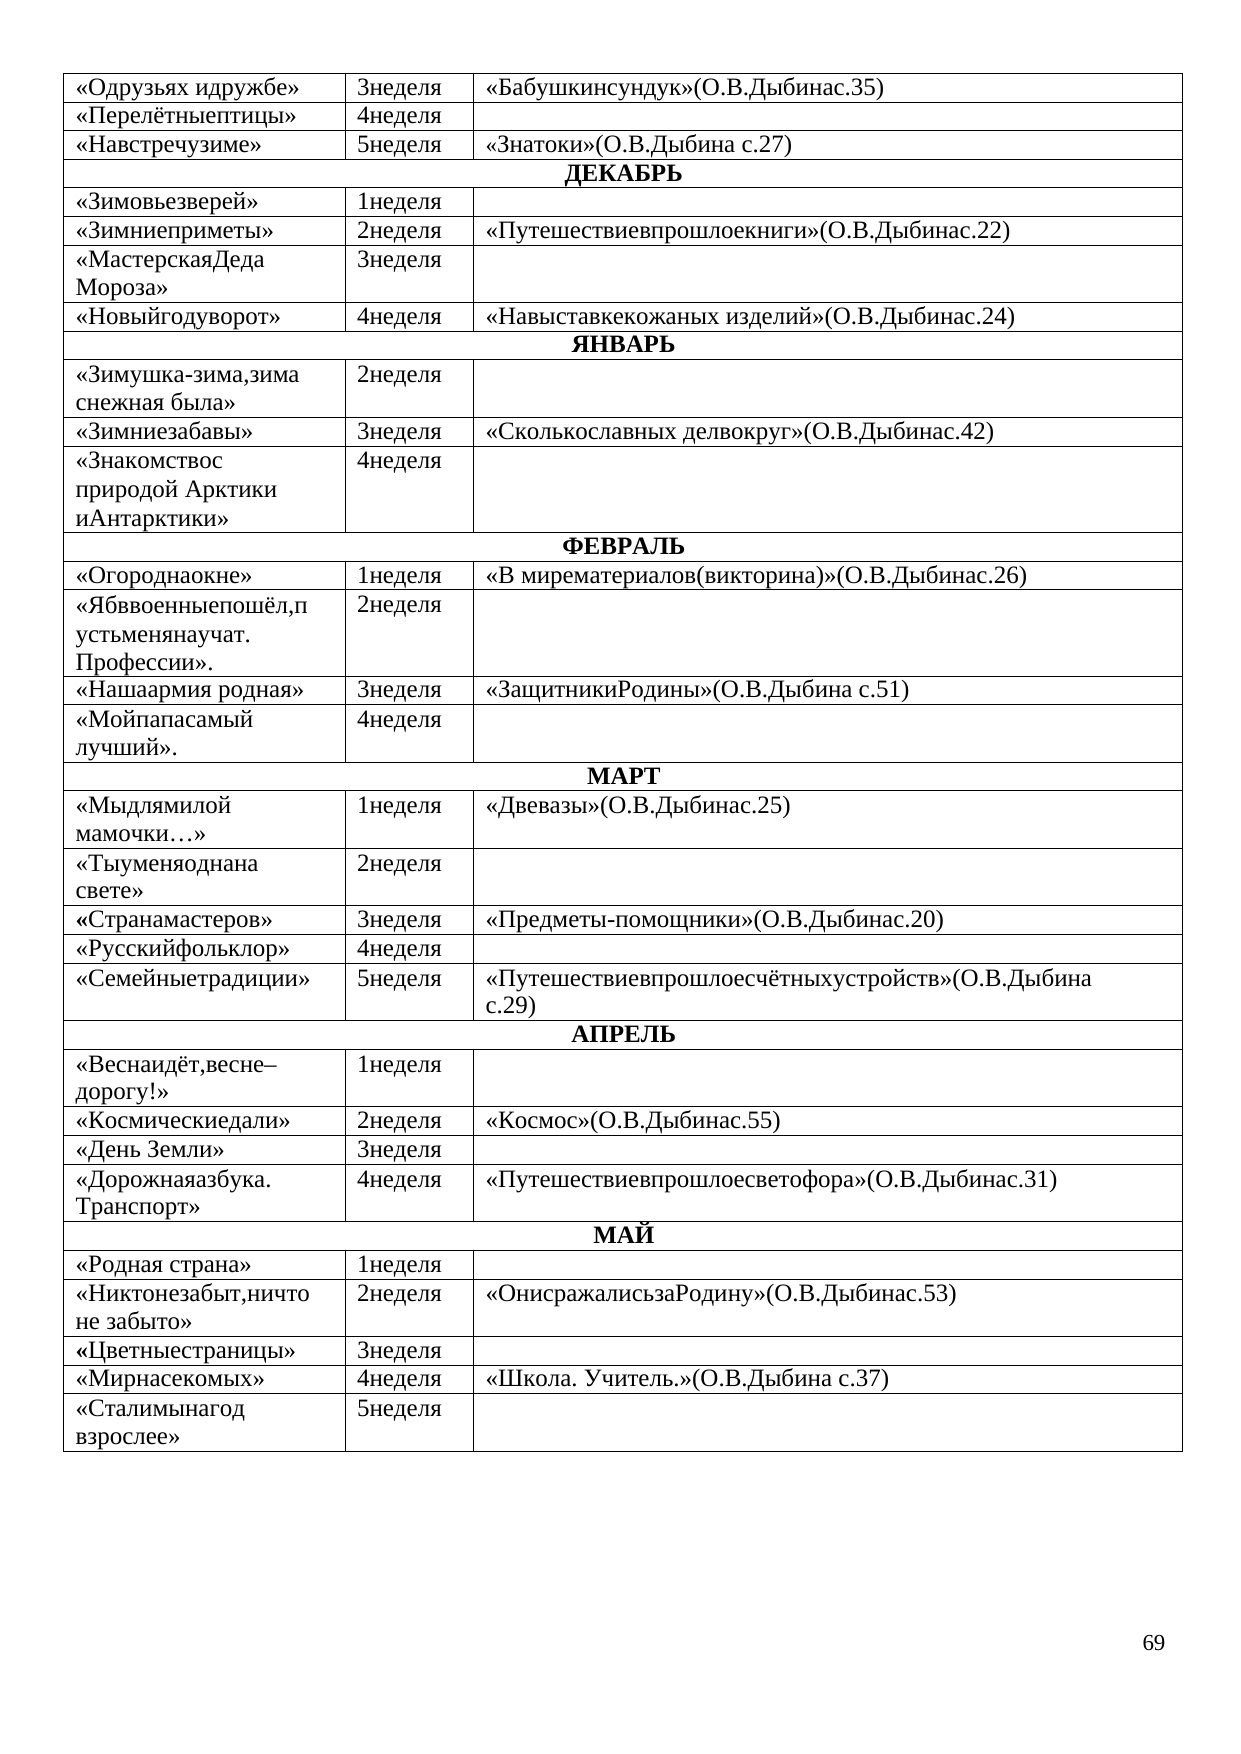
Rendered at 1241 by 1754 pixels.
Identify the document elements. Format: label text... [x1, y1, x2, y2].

table_cell «Никтонезабыт,ничто не забыто» [64, 1280, 345, 1336]
table_cell 1неделя [346, 1050, 473, 1106]
table_cell «Путешествиевпрошлоесчётныхустройств»(О.В.Дыбина с.29) [474, 964, 1182, 1020]
table_cell 3неделя [346, 418, 473, 446]
table_cell «Родная страна» [64, 1251, 345, 1278]
table_cell 3неделя [346, 246, 473, 302]
table_cell «В мирематериалов(викторина)»(О.В.Дыбинас.26) [474, 562, 1182, 589]
table_cell 1неделя [346, 562, 473, 589]
table_cell «Семейныетрадиции» [64, 964, 345, 1020]
table_header 3неделя [346, 74, 473, 102]
table_cell «Сталимынагод взрослее» [64, 1394, 345, 1451]
table_cell 2неделя [346, 1280, 473, 1336]
table_cell 1неделя [346, 791, 473, 848]
table_cell ФЕВРАЛЬ [64, 533, 1182, 561]
table_cell 1неделя [346, 1251, 473, 1278]
table_cell «Школа. Учитель.»(О.В.Дыбина с.37) [474, 1366, 1182, 1393]
table_cell 2неделя [346, 1107, 473, 1135]
table_cell «Знатоки»(О.В.Дыбина с.27) [474, 131, 1182, 159]
table_cell 3неделя [346, 1136, 473, 1164]
table_cell 3неделя [346, 1337, 473, 1364]
table_cell 5неделя [346, 131, 473, 159]
table_cell [474, 705, 1182, 762]
table_cell 4неделя [346, 303, 473, 331]
table_cell [474, 103, 1182, 130]
table_cell «Зимниеприметы» [64, 217, 345, 244]
table_header «Одрузьях идружбе» [64, 74, 345, 102]
table_cell «Зимовьезверей» [64, 188, 345, 216]
table_cell «Огороднаокне» [64, 562, 345, 589]
table_cell «Навыставкекожаных изделий»(О.В.Дыбинас.24) [474, 303, 1182, 331]
table_cell «Космос»(О.В.Дыбинас.55) [474, 1107, 1182, 1135]
table_cell «Странамастеров» [64, 906, 345, 934]
table_cell «ЗащитникиРодины»(О.В.Дыбина с.51) [474, 677, 1182, 704]
table_cell МАЙ [64, 1222, 1182, 1250]
table_cell «Тыуменяоднана свете» [64, 849, 345, 905]
table_cell 4неделя [346, 1165, 473, 1221]
table_cell 2неделя [346, 590, 473, 676]
table_cell 4неделя [346, 705, 473, 762]
table_cell 4неделя [346, 447, 473, 532]
table_cell «МастерскаяДеда Мороза» [64, 246, 345, 302]
table_cell 4неделя [346, 1366, 473, 1393]
table_cell [474, 935, 1182, 963]
table_cell [474, 1136, 1182, 1164]
table_cell «Путешествиевпрошлоекниги»(О.В.Дыбинас.22) [474, 217, 1182, 244]
table_cell «Ябввоенныепошёл,пустьменянаучат. Профессии». [64, 590, 345, 676]
table_cell «Нашаармия родная» [64, 677, 345, 704]
table_cell «Мойпапасамый лучший». [64, 705, 345, 762]
table_cell «Веснаидёт,весне– дорогу!» [64, 1050, 345, 1106]
table_cell «Знакомствос природой Арктики иАнтарктики» [64, 447, 345, 532]
table_cell 2неделя [346, 849, 473, 905]
table_cell 5неделя [346, 964, 473, 1020]
table_cell ЯНВАРЬ [64, 332, 1182, 359]
table_cell «Новыйгодуворот» [64, 303, 345, 331]
table_cell «Предметы-помощники»(О.В.Дыбинас.20) [474, 906, 1182, 934]
table_cell 1неделя [346, 188, 473, 216]
table_cell «День Земли» [64, 1136, 345, 1164]
table_cell 5неделя [346, 1394, 473, 1451]
table_cell «Мыдлямилой мамочки…» [64, 791, 345, 848]
table_cell 3неделя [346, 677, 473, 704]
table_cell «Русскийфольклор» [64, 935, 345, 963]
table_cell [474, 1251, 1182, 1278]
table_cell «Цветныестраницы» [64, 1337, 345, 1364]
table_cell [474, 1394, 1182, 1451]
table_cell [474, 849, 1182, 905]
table_cell 3неделя [346, 906, 473, 934]
table_cell «Дорожнаяазбука. Транспорт» [64, 1165, 345, 1221]
table_cell 2неделя [346, 360, 473, 417]
table_cell «Космическиедали» [64, 1107, 345, 1135]
table_cell 4неделя [346, 103, 473, 130]
table_cell ДЕКАБРЬ [64, 160, 1182, 187]
table_cell «Навстречузиме» [64, 131, 345, 159]
table_cell [474, 246, 1182, 302]
table_cell «ОнисражалисьзаРодину»(О.В.Дыбинас.53) [474, 1280, 1182, 1336]
table_cell «Мирнасекомых» [64, 1366, 345, 1393]
table_cell [474, 1337, 1182, 1364]
table_cell 2неделя [346, 217, 473, 244]
table_cell МАРТ [64, 763, 1182, 790]
table_cell [474, 590, 1182, 676]
table_cell «Двевазы»(О.В.Дыбинас.25) [474, 791, 1182, 848]
table_cell [474, 447, 1182, 532]
table_header «Бабушкинсундук»(О.В.Дыбинас.35) [474, 74, 1182, 102]
table_cell «Зимушка-зима,зима снежная была» [64, 360, 345, 417]
table_cell АПРЕЛЬ [64, 1021, 1182, 1049]
table_cell [474, 1050, 1182, 1106]
table_cell [474, 360, 1182, 417]
table_cell «Сколькославных делвокруг»(О.В.Дыбинас.42) [474, 418, 1182, 446]
table_cell [474, 188, 1182, 216]
table_cell «Перелётныептицы» [64, 103, 345, 130]
table_cell 4неделя [346, 935, 473, 963]
table_cell «Путешествиевпрошлоесветофора»(О.В.Дыбинас.31) [474, 1165, 1182, 1221]
table_cell «Зимниезабавы» [64, 418, 345, 446]
